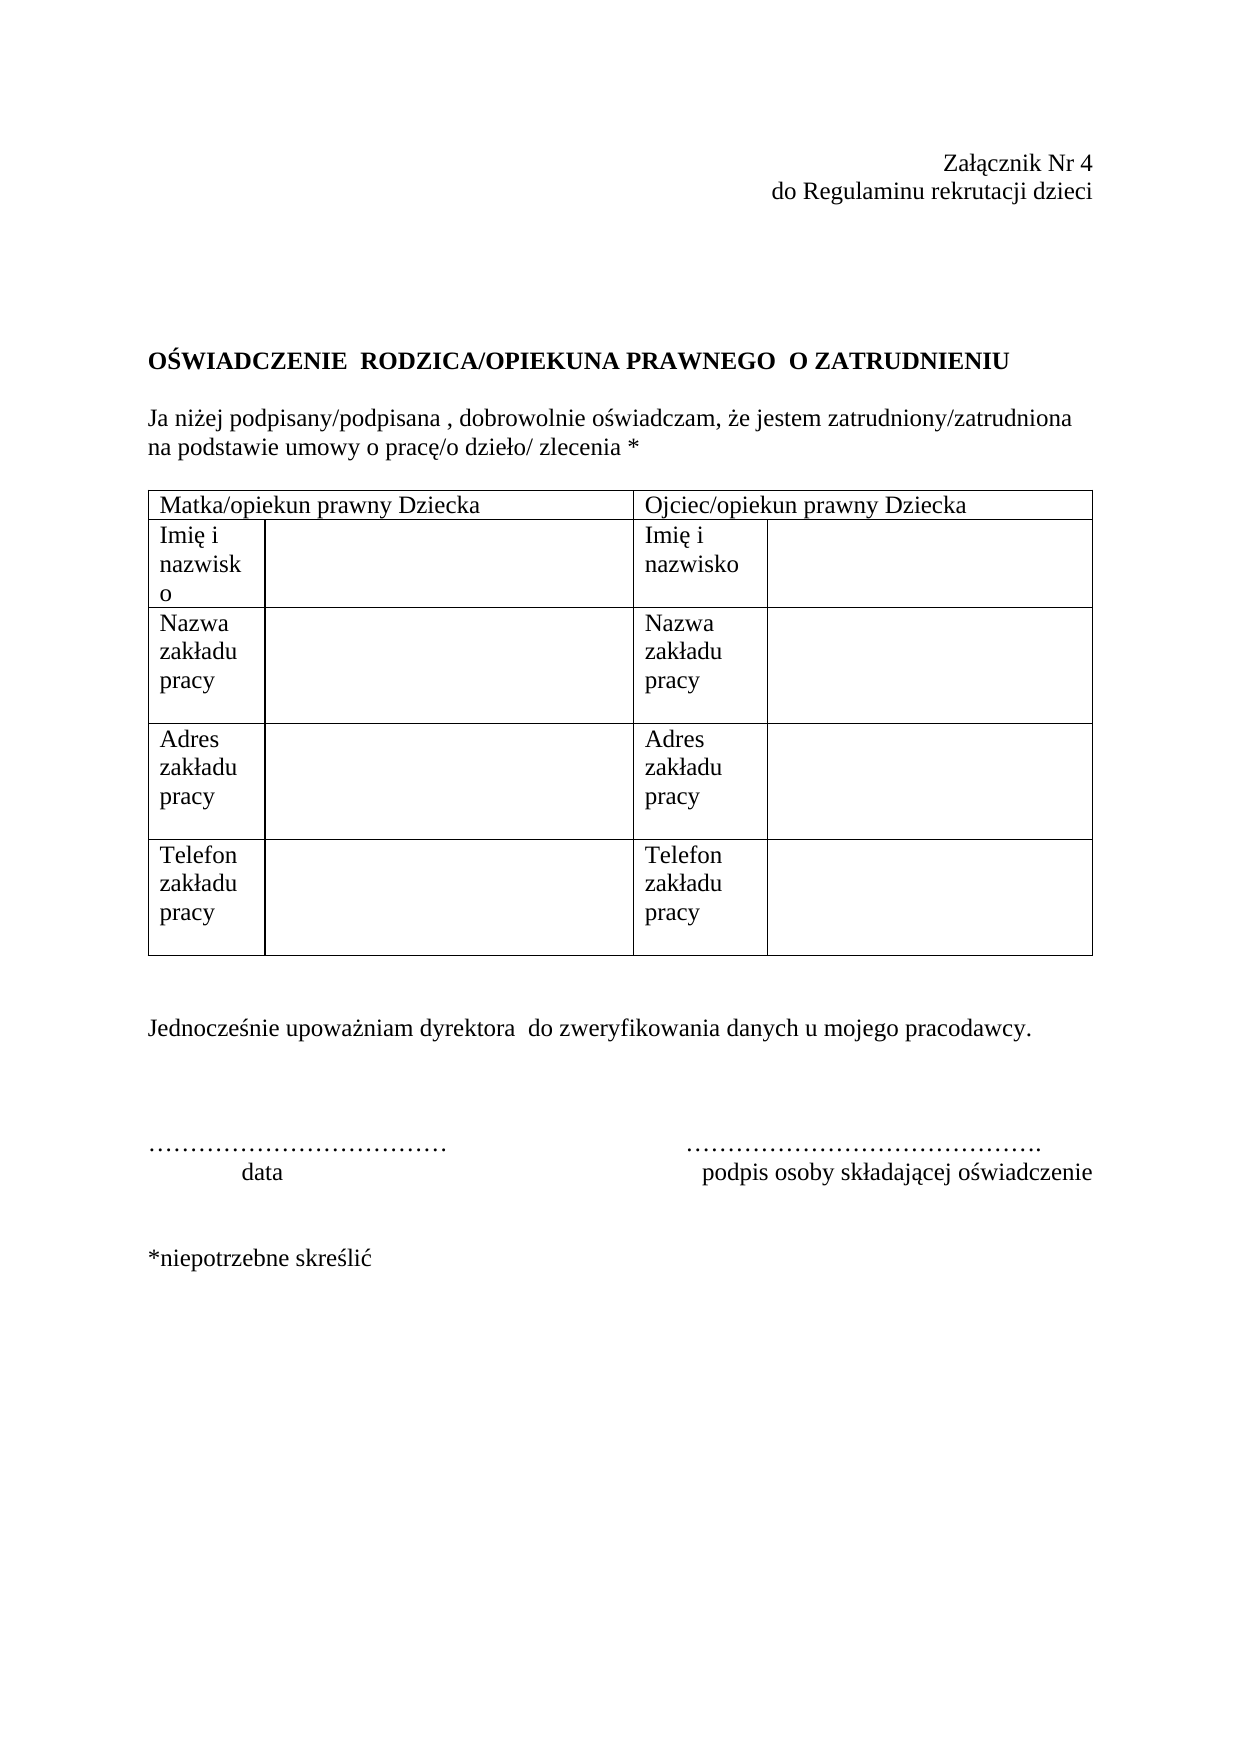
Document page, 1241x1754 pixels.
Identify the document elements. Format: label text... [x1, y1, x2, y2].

text data podpis osoby składającej oświadczenie [148, 1157, 1093, 1186]
table_cell Adres zakładu pracy [149, 724, 264, 839]
table_cell [266, 840, 633, 955]
table_cell Nazwa zakładu pracy [149, 608, 264, 723]
text Załącznik Nr 4 [148, 148, 1093, 176]
table_cell Telefon zakładu pracy [634, 840, 767, 955]
table_header Matka/opiekun prawny Dziecka [149, 491, 633, 519]
table_cell [266, 608, 633, 723]
text *niepotrzebne skreślić [148, 1243, 1093, 1272]
table_cell Imię i nazwisko [634, 520, 767, 607]
text OŚWIADCZENIE RODZICA/OPIEKUNA PRAWNEGO O ZATRUDNIENIU [148, 346, 1093, 374]
text Jednocześnie upoważniam dyrektora do zweryfikowania danych u mojego pracodawcy. [148, 1013, 1093, 1042]
table_cell [266, 520, 633, 607]
table_cell Imię i nazwisko [149, 520, 264, 607]
text Ja niżej podpisany/podpisana , dobrowolnie oświadczam, że jestem zatrudniony/zatrudniona na podstawie umowy o pracę/o dzieło/ zlecenia * [148, 403, 1093, 461]
table_header Ojciec/opiekun prawny Dziecka [634, 491, 1092, 519]
table_cell [768, 840, 1092, 955]
table_cell Nazwa zakładu pracy [634, 608, 767, 723]
table_cell [266, 724, 633, 839]
text do Regulaminu rekrutacji dzieci [148, 176, 1093, 205]
table_cell Adres zakładu pracy [634, 724, 767, 839]
text ……………………………… ……………………………………. [148, 1128, 1093, 1157]
table_cell [768, 724, 1092, 839]
table_cell Telefon zakładu pracy [149, 840, 264, 955]
table_cell [768, 608, 1092, 723]
table_cell [768, 520, 1092, 607]
